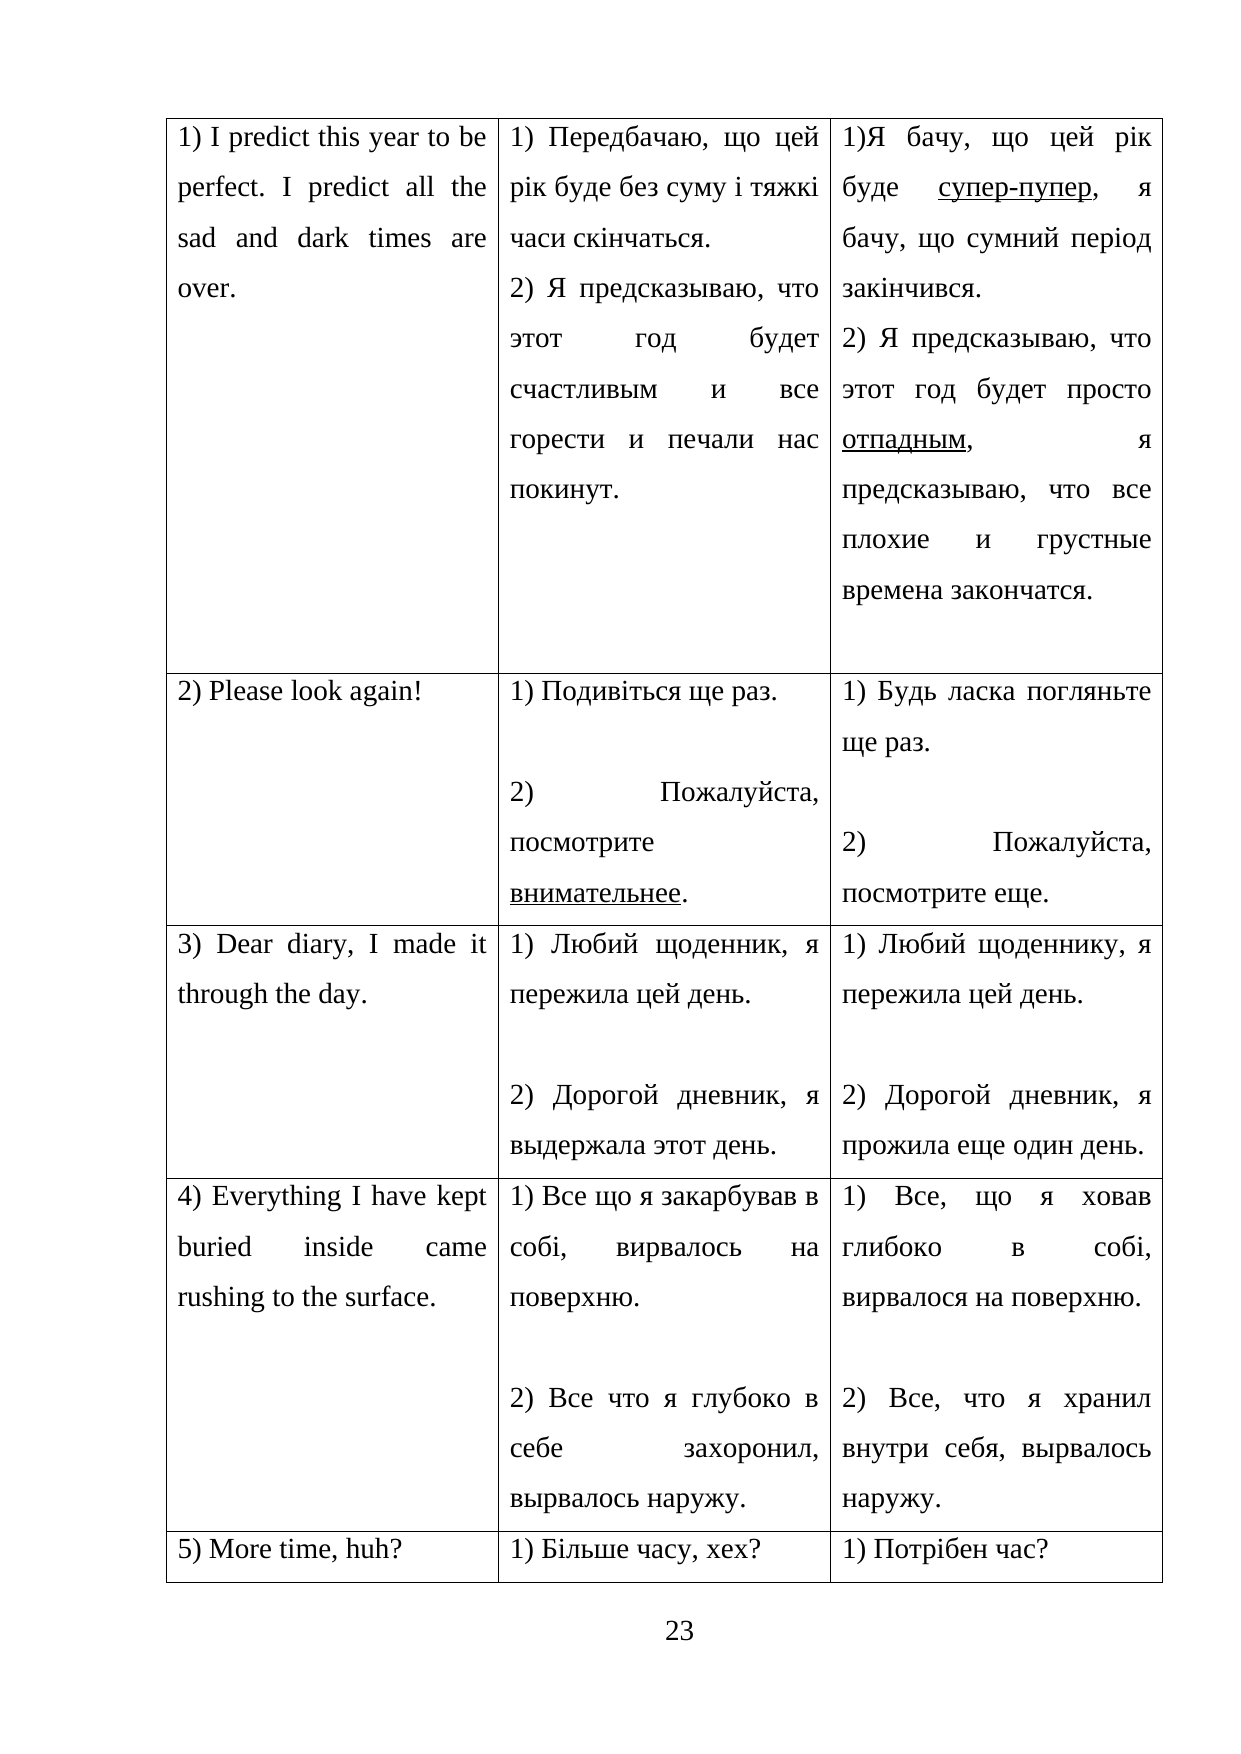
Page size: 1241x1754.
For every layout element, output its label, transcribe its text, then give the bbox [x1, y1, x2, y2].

table_cell 3) Dear diary, I made it through the day. [167, 926, 498, 1177]
table_cell 5) More time, huh? [167, 1532, 498, 1582]
table_cell 1) Любий щоденнику, я пережила цей день. 2) Дорогой дневник, я прожила еще один день. [831, 926, 1162, 1177]
table_cell 1) I predict this year to be perfect. I predict all the sad and dark times are over. [167, 119, 498, 672]
table_cell 1) Будь ласка погляньте ще раз. 2) Пожалуйста, посмотрите еще. [831, 674, 1162, 925]
table_cell 2) Please look again! [167, 674, 498, 925]
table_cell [499, 1532, 830, 1582]
table_cell 1) Подивіться ще раз. 2) Пожалуйста, посмотрите внимательнее. [499, 674, 830, 925]
table_cell 1) Все що я закарбував в собі, вирвалось на поверхню. 2) Все что я глубоко в себе захоронил, вырвалось наружу. [499, 1179, 830, 1531]
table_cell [831, 1532, 1162, 1582]
table_cell 4) Everything I have kept buried inside came rushing to the surface. [167, 1179, 498, 1531]
table_cell 1) Передбачаю, що цей рік буде без суму і тяжкі часи скінчаться. 2) Я предсказываю, что этот год будет счастливым и все горести и печали нас покинут. [499, 119, 830, 672]
table_cell 1) Все, що я ховав глибоко в собі, вирвалося на поверхню. 2) Все, что я хранил внутри себя, вырвалось наружу. [831, 1179, 1162, 1531]
table_cell 1) Любий щоденник, я пережила цей день. 2) Дорогой дневник, я выдержала этот день. [499, 926, 830, 1177]
table_cell 1)Я бачу, що цей рік буде супер-пупер, я бачу, що сумний період закінчився. 2) Я предсказываю, что этот год будет просто отпадным, я предсказываю, что все плохие и грустные времена закончатся. [831, 119, 1162, 672]
